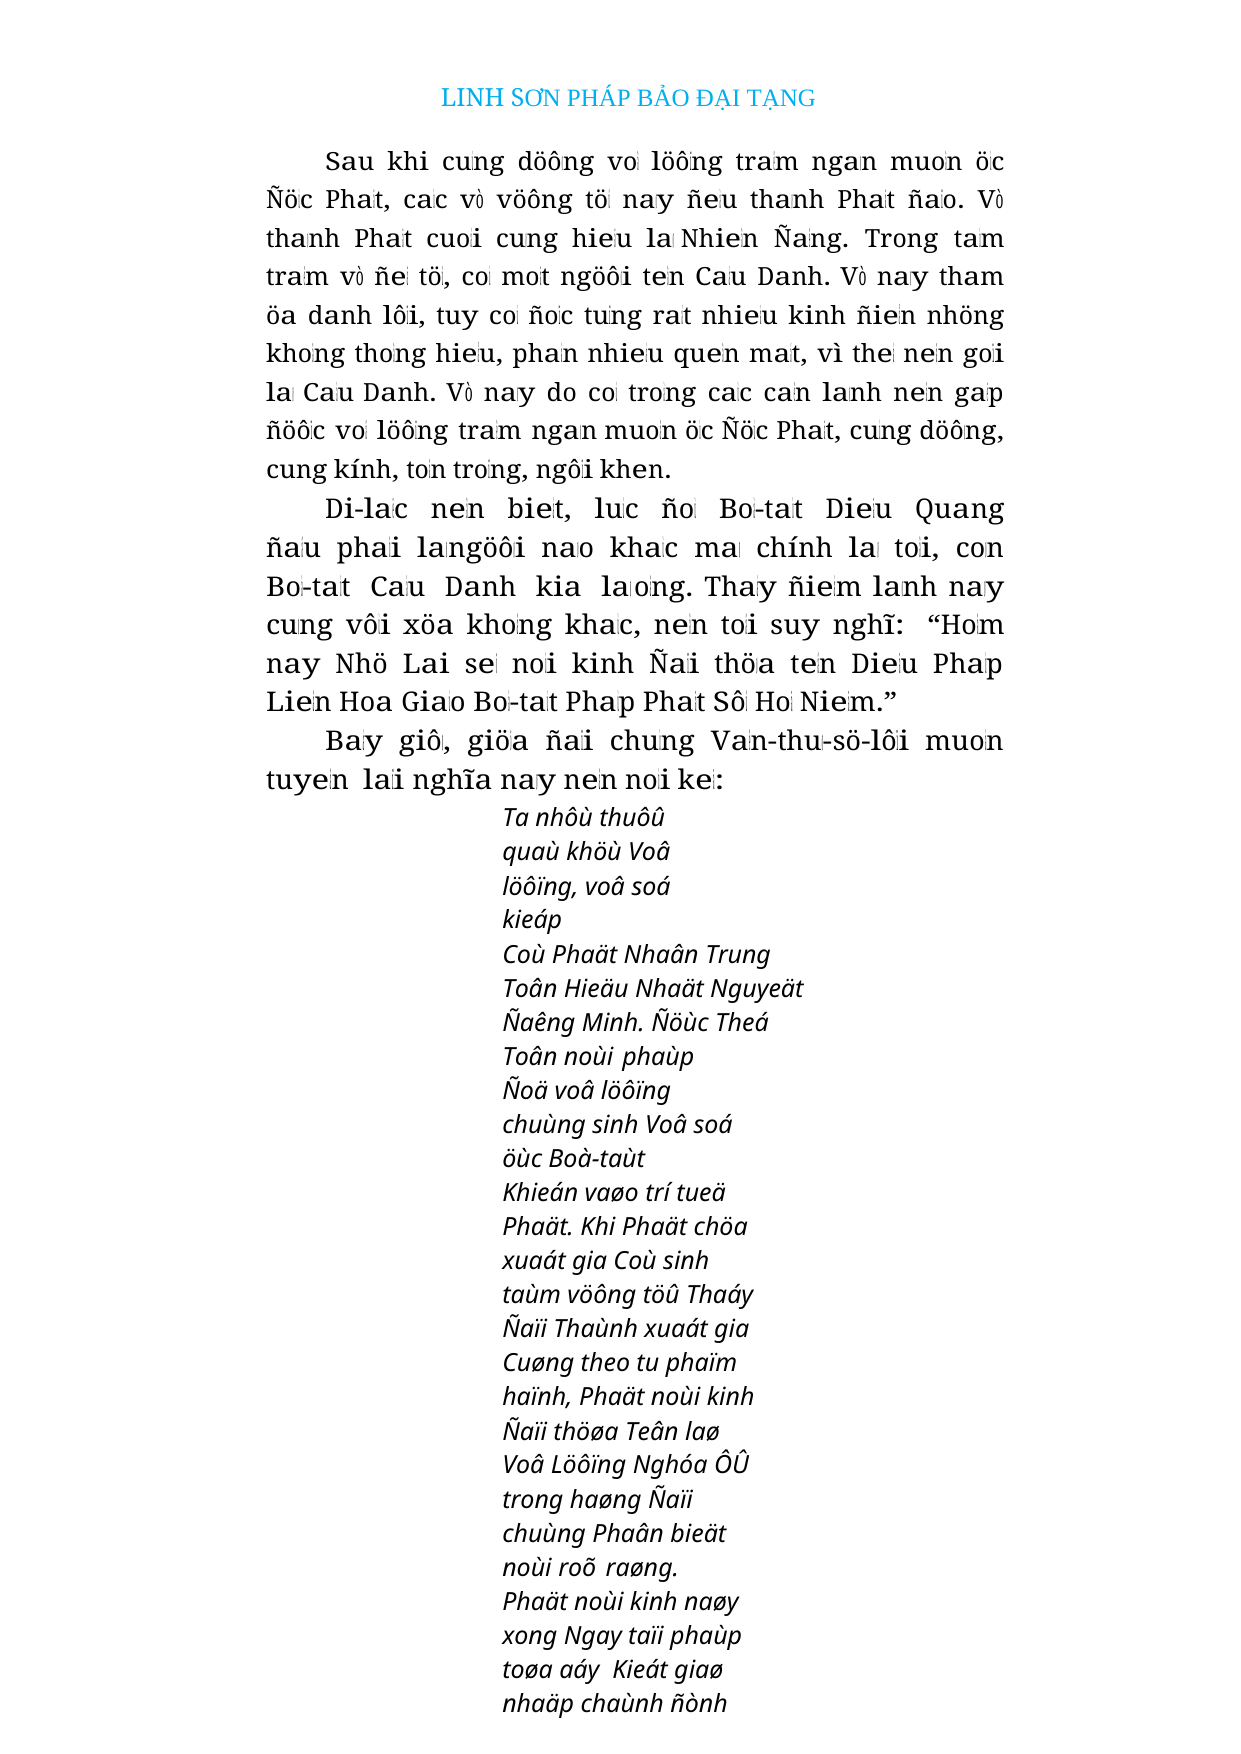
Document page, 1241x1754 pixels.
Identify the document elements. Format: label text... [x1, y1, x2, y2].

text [502, 1583, 768, 1720]
text Baáy giôø, giöõa ñaïi chuùng Vaên-thuø-sö-lôïi muoán tuyeân laïi nghĩa naøy neân noùi keä: [266, 722, 1004, 797]
text Di-laëc neân bieát, luùc ñoù Boà-taùt Dieäu Quang ñaâu phaûi laø ngöôøi naøo khaùc maø chính laø toâi, coøn Boà-taùt Caàu Danh kia laø oâng. Thaáy ñieàm laønh naøy cuøng vôùi xöa khoâng khaùc, neân toâi suy nghĩ: “Hoâm nay Nhö Lai seõ noùi kinh Ñaïi thöøa teân Dieäu Phaùp Lieân Hoa Giaùo Boà-taùt Phaùp Phaät Sôû Hoä Nieäm.” [266, 490, 1004, 720]
text Coù Phaät Nhaân Trung Toân Hieäu Nhaät Nguyeät Ñaêng Minh. Ñöùc Theá Toân noùi phaùp [502, 936, 820, 1072]
text Sau khi cuùng döôøng voâ löôïng traêm ngaøn muoân öùc Ñöùc Phaät, caùc vò vöông töû naøy ñeàu thaønh Phaät ñaïo. Vò thaønh Phaät cuoái cuøng hieäu laø Nhieân Ñaêng. Trong taùm traêm vò ñeä töû, coù moät ngöôøi teân Caàu Danh. Vò naøy tham öa danh lôïi, tuy coù ñoïc tuïng raát nhieàu kinh ñieån nhöng khoâng thoâng hieåu, phaàn nhieàu queân maát, vì theá neân goïi laø Caàu Danh. Vò naøy do coù troàng caùc caên laønh neân gaëp ñöôïc voâ löôïng traêm ngaøn muoân öùc Ñöùc Phaät, cuùng döôøng, cung kính, toân troïng, ngôïi khen. [266, 144, 1004, 485]
text Ta nhôù thuôû quaù khöù Voâ löôïng, voâ soá kieáp [502, 800, 729, 936]
text Ñoä voâ löôïng chuùng sinh Voâ soá öùc Boà-taùt [502, 1072, 756, 1175]
text Khieán vaøo trí tueä Phaät. Khi Phaät chöa xuaát gia Coù sinh taùm vöông töû Thaáy Ñaïi Thaùnh xuaát gia Cuøng theo tu phaïm haïnh, Phaät noùi kinh Ñaïi thöøa Teân laø Voâ Löôïng Nghóa ÔÛ trong haøng Ñaïi chuùng Phaân bieät noùi roõ raøng. [502, 1175, 763, 1583]
